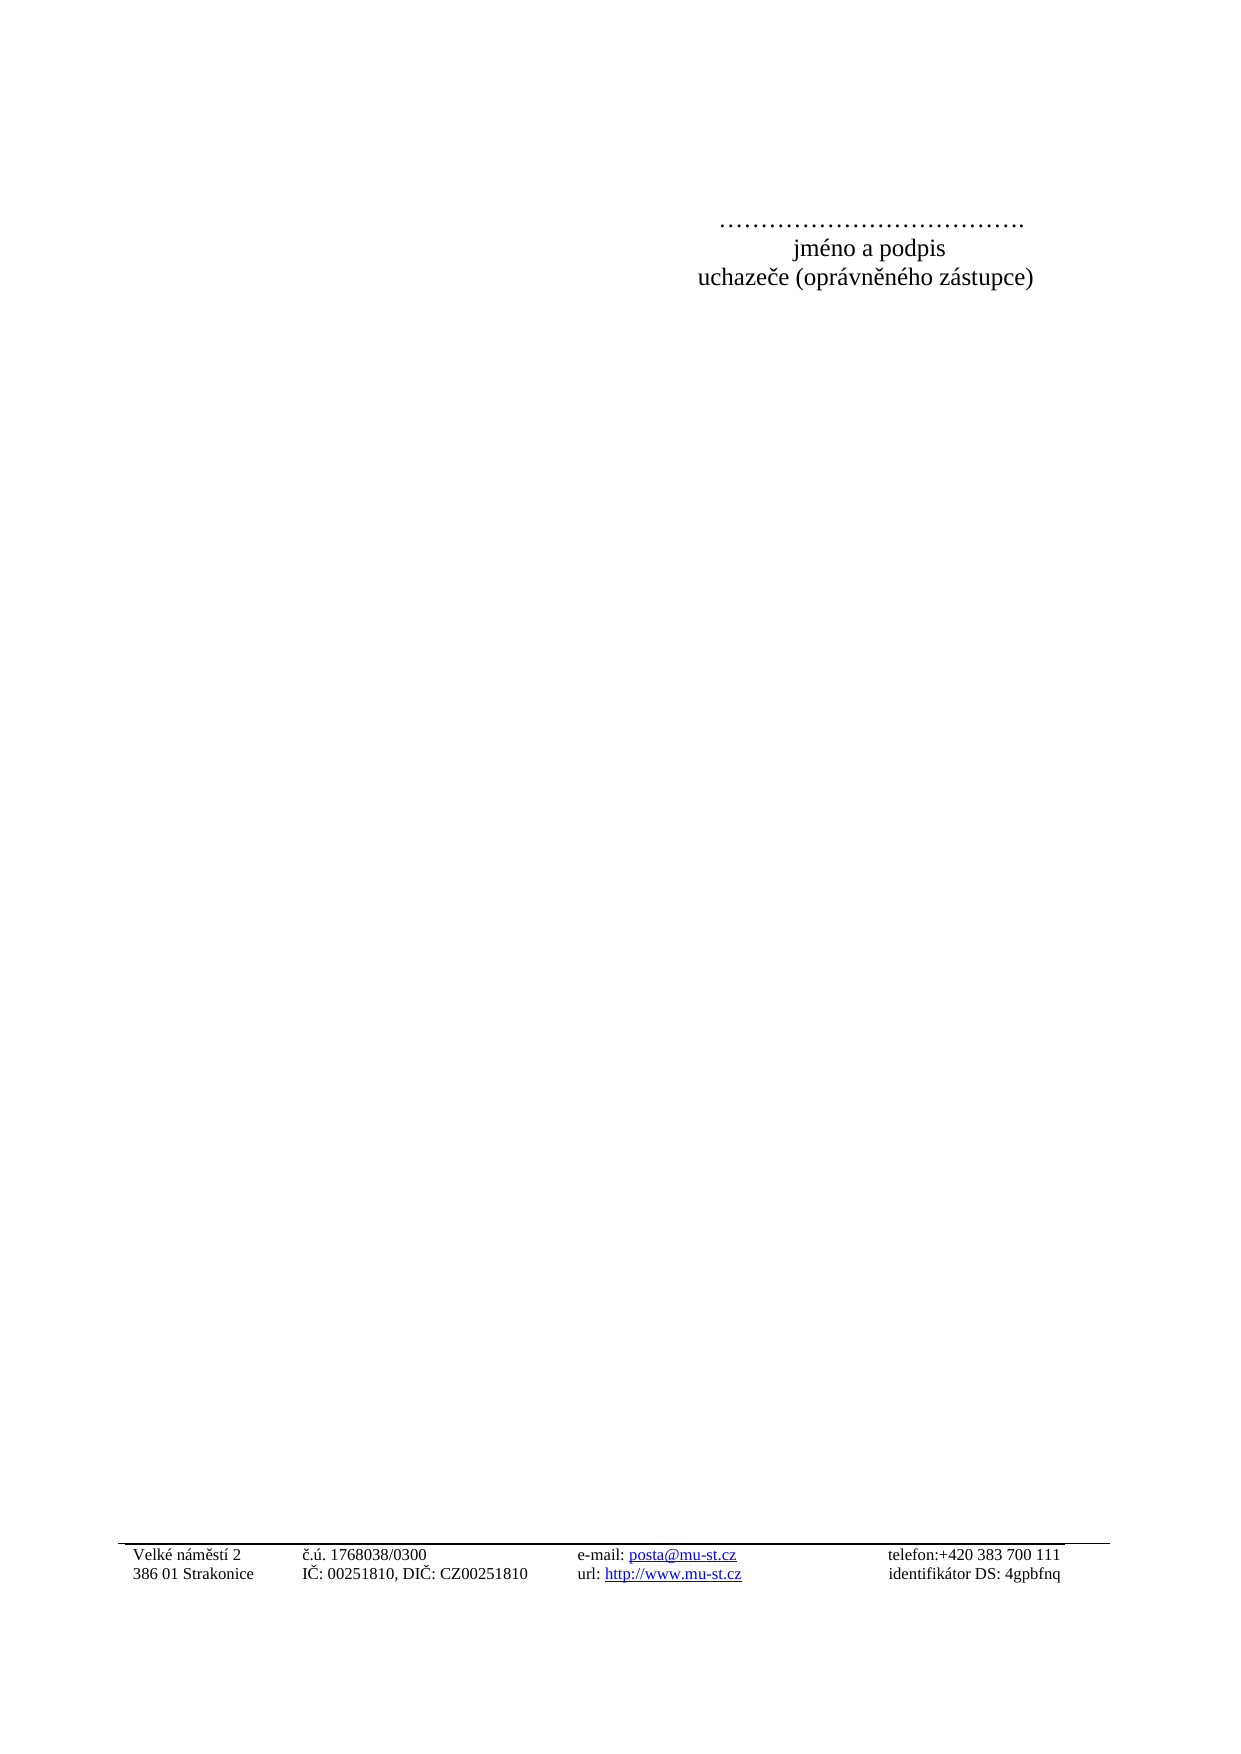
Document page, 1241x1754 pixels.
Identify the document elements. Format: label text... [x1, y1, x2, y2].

text uchazeče (oprávněného zástupce) [561, 262, 1110, 291]
text jméno a podpis [118, 233, 1110, 262]
text ………………………………. [118, 204, 1110, 233]
